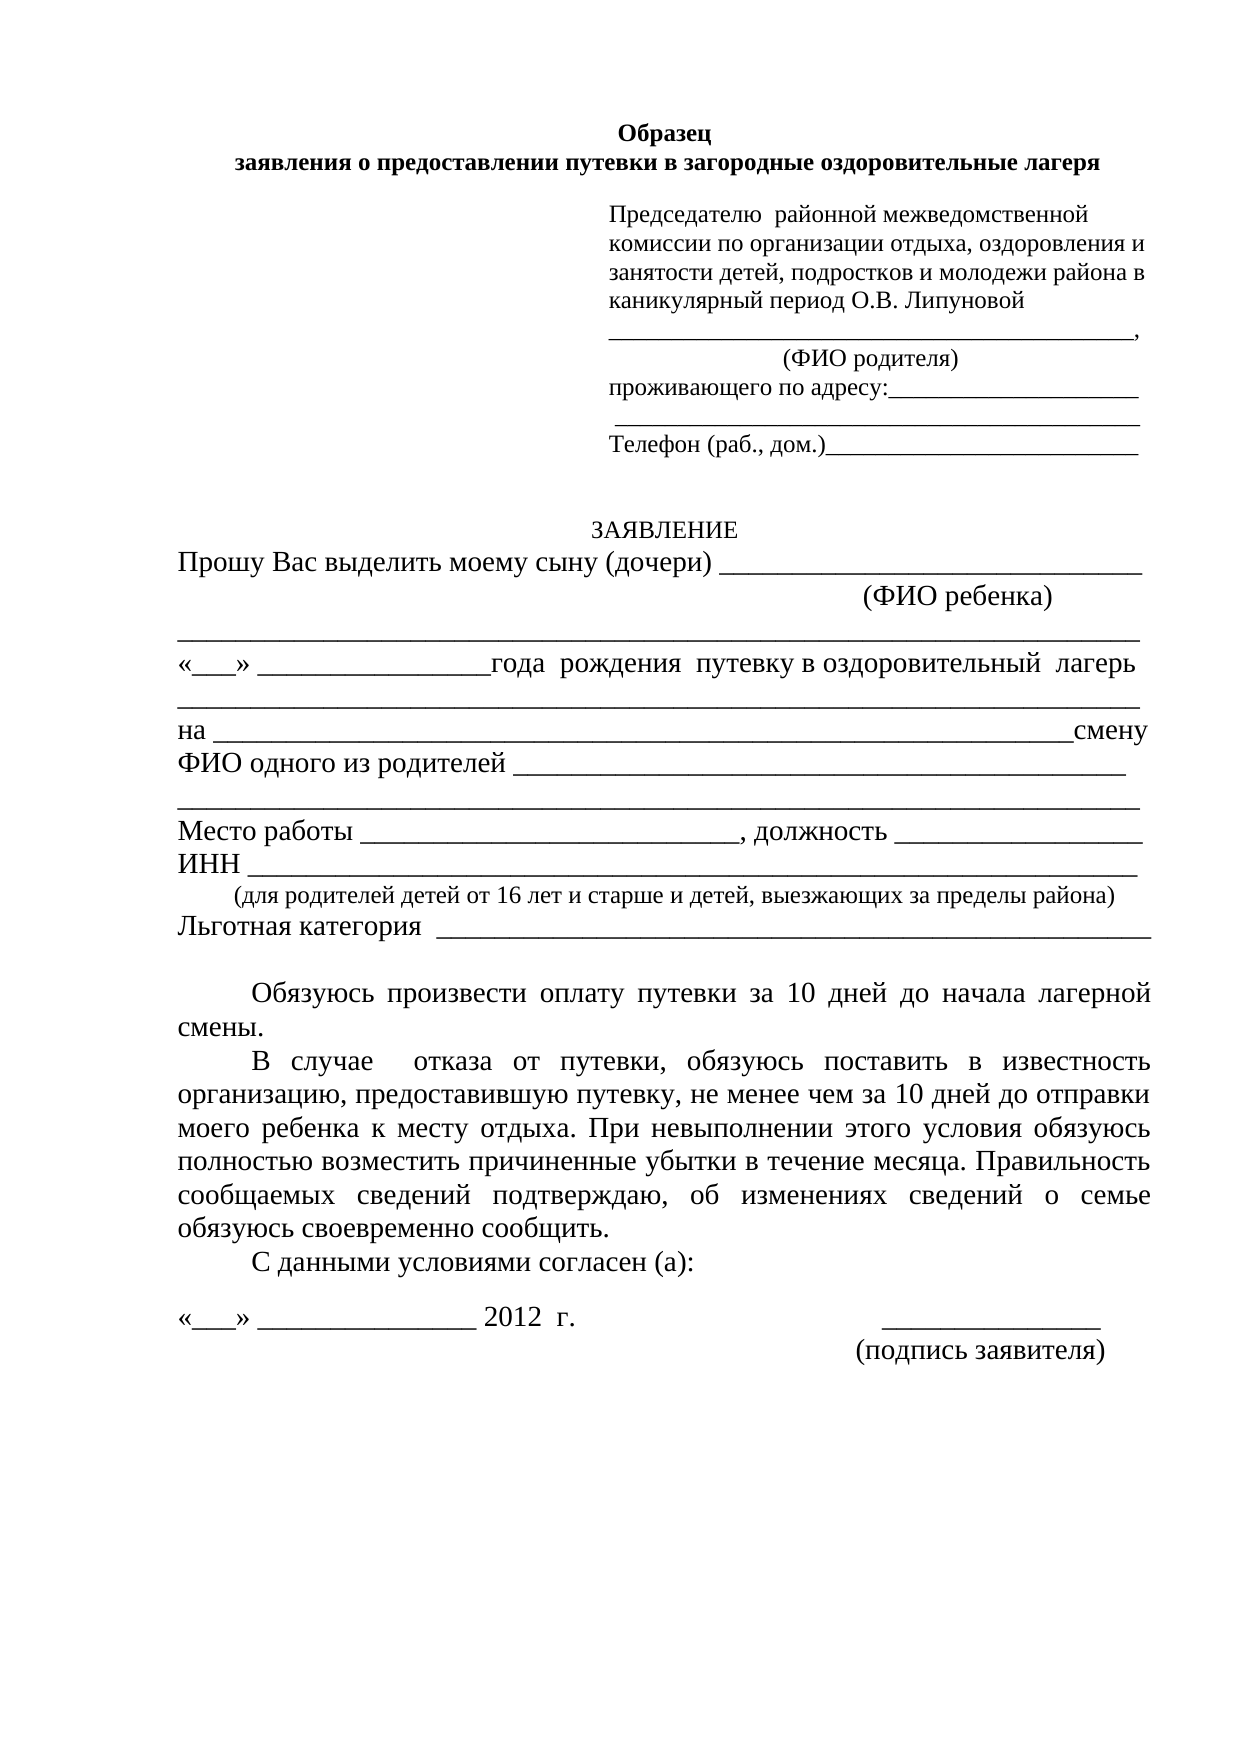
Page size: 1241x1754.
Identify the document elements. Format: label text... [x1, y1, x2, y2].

text Прошу Вас выделить моему сыну (дочери) _____________________________ [177, 544, 1152, 578]
text (ФИО родителя) [177, 343, 1152, 372]
text ИНН _____________________________________________________________ [177, 846, 1152, 880]
text (ФИО ребенка) [177, 578, 1152, 611]
text __________________________________________________________________ [177, 611, 1152, 645]
text (для родителей детей от 16 лет и старше и детей, выезжающих за пределы района) [177, 880, 1152, 908]
text каникулярный период О.В. Липуновой [177, 286, 1152, 314]
text занятости детей, подростков и молодежи района в [177, 257, 1152, 286]
text С данными условиями согласен (а): [177, 1244, 1152, 1277]
text Льготная категория _________________________________________________ [177, 908, 1152, 942]
text (подпись заявителя) [177, 1332, 1152, 1366]
text ЗАЯВЛЕНИЕ [177, 516, 1152, 544]
text комиссии по организации отдыха, оздоровления и [177, 228, 1152, 257]
text В случае отказа от путевки, обязуюсь поставить в известность организацию, предоставившую путевку, не менее чем за 10 дней до отправки моего ребенка к месту отдыха. При невыполнении этого условия обязуюсь полностью возместить причиненные убытки в течение месяца. Правильность сообщаемых сведений подтверждаю, об изменениях сведений о семье обязуюсь своевременно сообщить. [177, 1043, 1152, 1244]
text __________________________________________________________________ [177, 779, 1152, 813]
text Место работы __________________________, должность _________________ [177, 813, 1152, 846]
text Обязуюсь произвести оплату путевки за 10 дней до начала лагерной смены. [177, 976, 1152, 1043]
text проживающего по адресу:____________________ [177, 372, 1152, 401]
text __________________________________________, [177, 314, 1152, 343]
text «___» _______________ 2012 г. _______________ [177, 1299, 1152, 1332]
text __________________________________________________________________на ___________________________________________________________смену [177, 678, 1152, 746]
text Телефон (раб., дом.)_________________________ [177, 429, 1152, 458]
text Председателю районной межведомственной [177, 199, 1152, 228]
text __________________________________________ [177, 401, 1152, 429]
text «___» ________________года рождения путевку в оздоровительный лагерь [177, 645, 1152, 678]
text заявления о предоставлении путевки в загородные оздоровительные лагеря [177, 147, 1152, 176]
text ФИО одного из родителей __________________________________________ [177, 746, 1152, 779]
text Образец [177, 118, 1152, 147]
